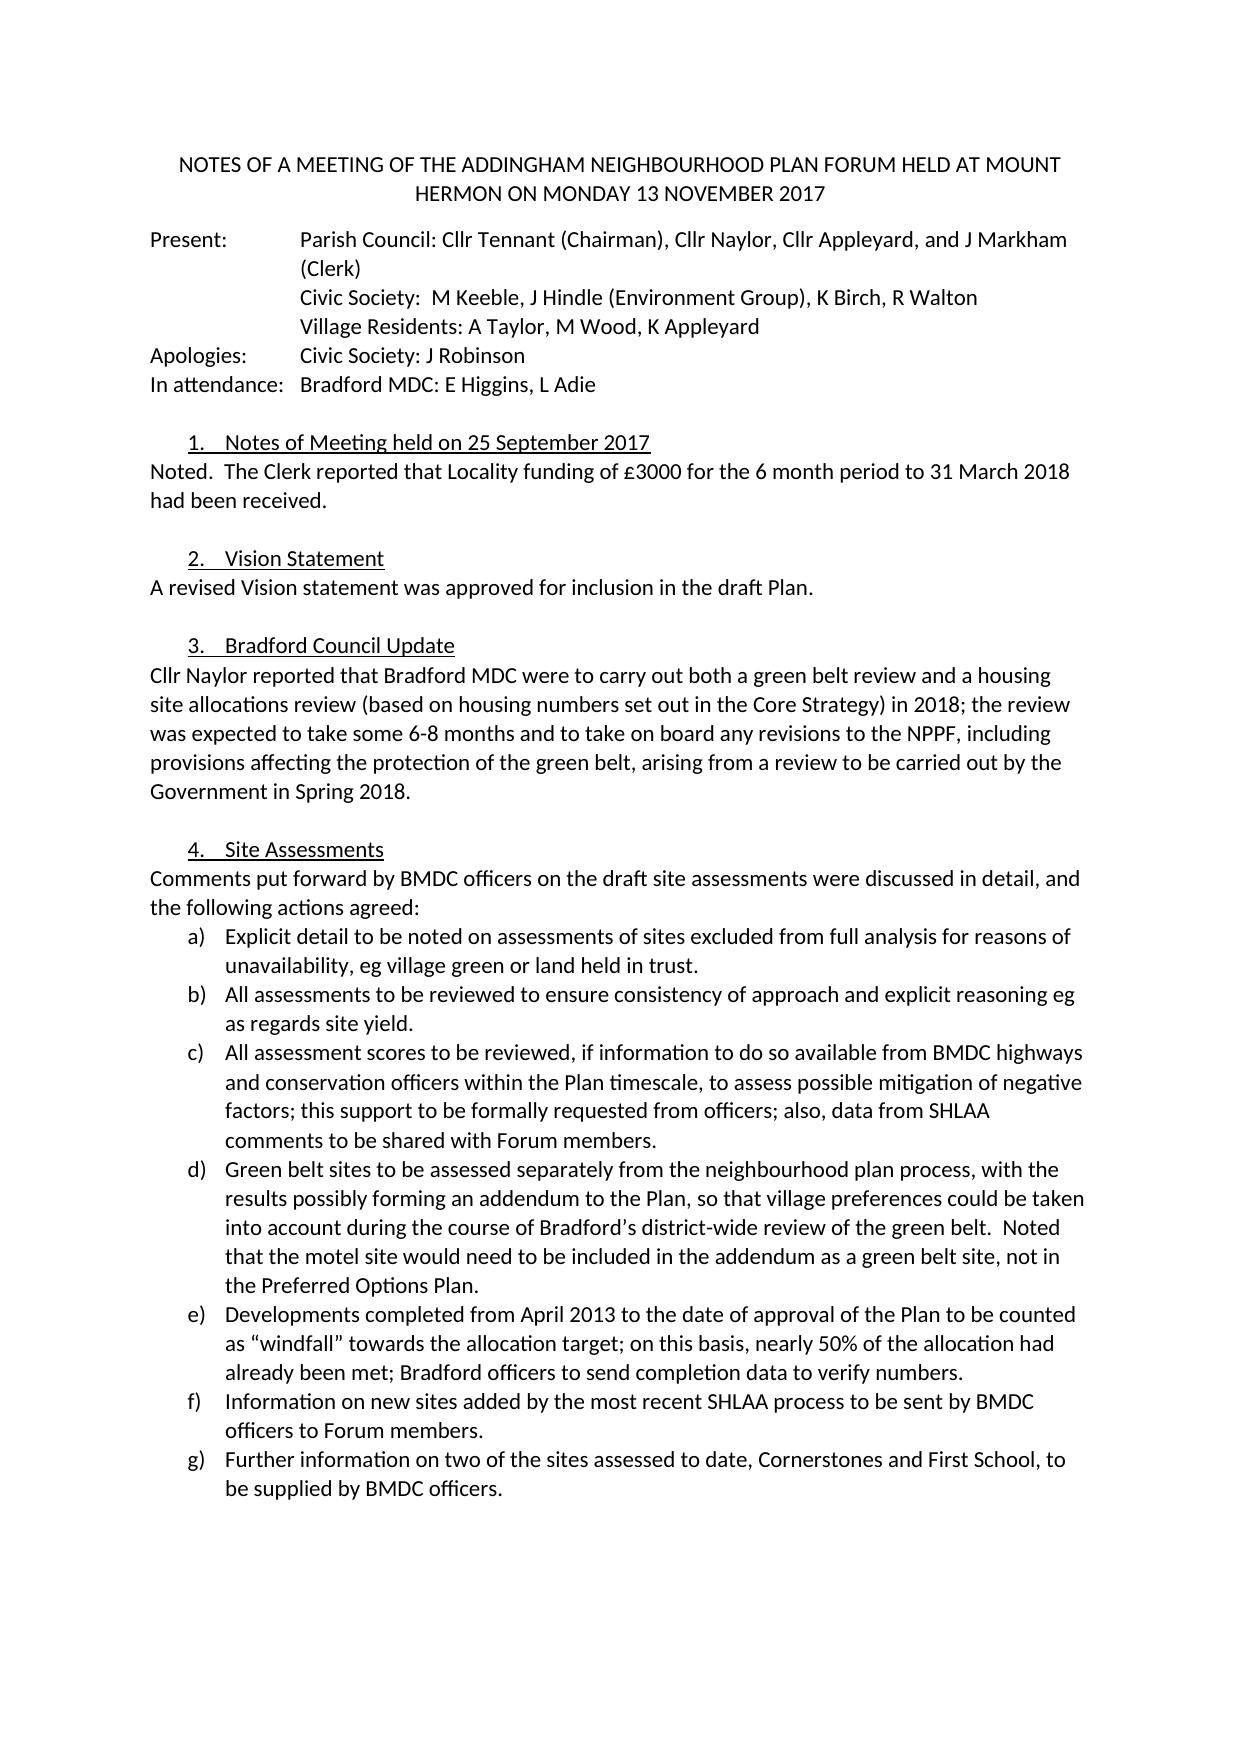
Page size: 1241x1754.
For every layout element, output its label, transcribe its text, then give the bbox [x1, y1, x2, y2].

list Further information on two of the sites assessed to date, Cornerstones and First School, to be supplied by BMDC officers. [187, 1445, 1090, 1502]
list Bradford Council Update [187, 632, 1090, 660]
text In attendance: Bradford MDC: E Higgins, L Adie [150, 370, 1090, 398]
list Developments completed from April 2013 to the date of approval of the Plan to be counted as “windfall” towards the allocation target; on this basis, nearly 50% of the allocation had already been met; Bradford officers to send completion data to verify numbers. [187, 1300, 1090, 1386]
text Apologies: Civic Society: J Robinson [150, 341, 1090, 369]
list Green belt sites to be assessed separately from the neighbourhood plan process, with the results possibly forming an addendum to the Plan, so that village preferences could be taken into account during the course of Bradford’s district-wide review of the green belt. Noted that the motel site would need to be included in the addendum as a green belt site, not in the Preferred Options Plan. [187, 1155, 1090, 1299]
text Present: Parish Council: Cllr Tennant (Chairman), Cllr Naylor, Cllr Appleyard, and J Markham (Clerk) [150, 225, 1090, 282]
text NOTES OF A MEETING OF THE ADDINGHAM NEIGHBOURHOOD PLAN FORUM HELD AT MOUNT HERMON ON MONDAY 13 NOVEMBER 2017 [150, 150, 1090, 207]
list Notes of Meeting held on 25 September 2017 [187, 428, 1090, 456]
text Noted. The Clerk reported that Locality funding of £3000 for the 6 month period to 31 March 2018 had been received. [150, 457, 1090, 514]
text Comments put forward by BMDC officers on the draft site assessments were discussed in detail, and the following actions agreed: [150, 864, 1090, 921]
list All assessments to be reviewed to ensure consistency of approach and explicit reasoning eg as regards site yield. [187, 980, 1090, 1037]
list Site Assessments [187, 835, 1090, 863]
text Cllr Naylor reported that Bradford MDC were to carry out both a green belt review and a housing site allocations review (based on housing numbers set out in the Core Strategy) in 2018; the review was expected to take some 6-8 months and to take on board any revisions to the NPPF, including provisions affecting the protection of the green belt, arising from a review to be carried out by the Government in Spring 2018. [150, 661, 1090, 805]
text Civic Society: M Keeble, J Hindle (Environment Group), K Birch, R Walton [300, 283, 1090, 311]
list Vision Statement [187, 544, 1090, 572]
list Explicit detail to be noted on assessments of sites excluded from full analysis for reasons of unavailability, eg village green or land held in trust. [187, 922, 1090, 979]
list Information on new sites added by the most recent SHLAA process to be sent by BMDC officers to Forum members. [187, 1387, 1090, 1444]
text Village Residents: A Taylor, M Wood, K Appleyard [150, 312, 1090, 340]
text A revised Vision statement was approved for inclusion in the draft Plan. [150, 573, 1090, 602]
list All assessment scores to be reviewed, if information to do so available from BMDC highways and conservation officers within the Plan timescale, to assess possible mitigation of negative factors; this support to be formally requested from officers; also, data from SHLAA comments to be shared with Forum members. [187, 1038, 1090, 1154]
